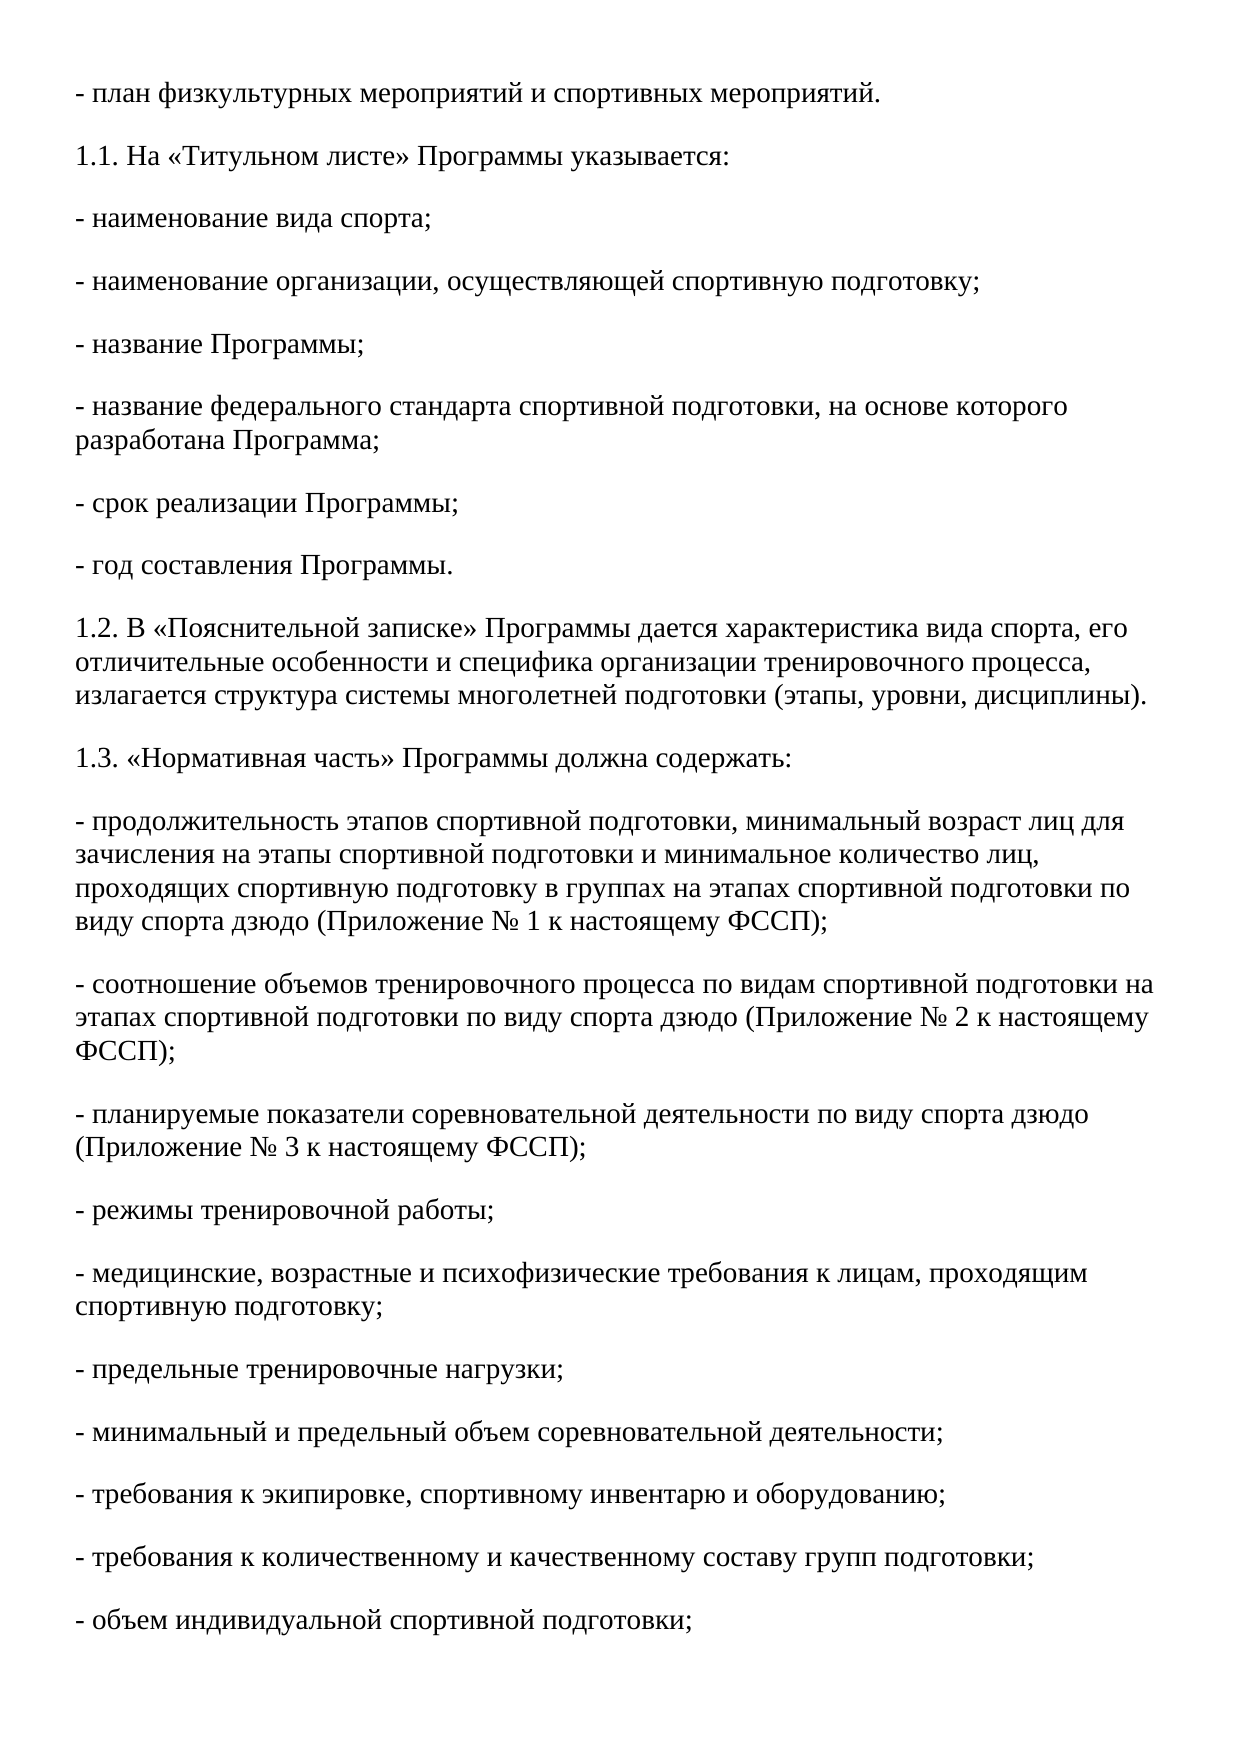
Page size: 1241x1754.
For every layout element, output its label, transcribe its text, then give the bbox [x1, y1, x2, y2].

text - объем индивидуальной спортивной подготовки; [75, 1602, 1165, 1635]
text - наименование организации, осуществляющей спортивную подготовку; [75, 263, 1165, 297]
text 1.3. «Нормативная часть» Программы должна содержать: [75, 740, 1165, 773]
text - требования к экипировке, спортивному инвентарю и оборудованию; [75, 1476, 1165, 1510]
text - режимы тренировочной работы; [75, 1192, 1165, 1226]
text 1.1. На «Титульном листе» Программы указывается: [75, 138, 1165, 171]
text - требования к количественному и качественному составу групп подготовки; [75, 1539, 1165, 1573]
text - медицинские, возрастные и психофизические требования к лицам, проходящим спортивную подготовку; [75, 1255, 1165, 1322]
text - минимальный и предельный объем соревновательной деятельности; [75, 1414, 1165, 1447]
text - название Программы; [75, 326, 1165, 359]
text - срок реализации Программы; [75, 485, 1165, 518]
text - план физкультурных мероприятий и спортивных мероприятий. [75, 75, 1165, 108]
text 1.2. В «Пояснительной записке» Программы дается характеристика вида спорта, его отличительные особенности и специфика организации тренировочного процесса, излагается структура системы многолетней подготовки (этапы, уровни, дисциплины). [75, 610, 1165, 711]
text - год составления Программы. [75, 547, 1165, 581]
text - продолжительность этапов спортивной подготовки, минимальный возраст лиц для зачисления на этапы спортивной подготовки и минимальное количество лиц, проходящих спортивную подготовку в группах на этапах спортивной подготовки по виду спорта дзюдо (Приложение № 1 к настоящему ФССП); [75, 803, 1165, 937]
text - планируемые показатели соревновательной деятельности по виду спорта дзюдо (Приложение № 3 к настоящему ФССП); [75, 1096, 1165, 1163]
text - название федерального стандарта спортивной подготовки, на основе которого разработана Программа; [75, 388, 1165, 456]
text - наименование вида спорта; [75, 200, 1165, 234]
text - соотношение объемов тренировочного процесса по видам спортивной подготовки на этапах спортивной подготовки по виду спорта дзюдо (Приложение № 2 к настоящему ФССП); [75, 966, 1165, 1067]
text - предельные тренировочные нагрузки; [75, 1351, 1165, 1384]
